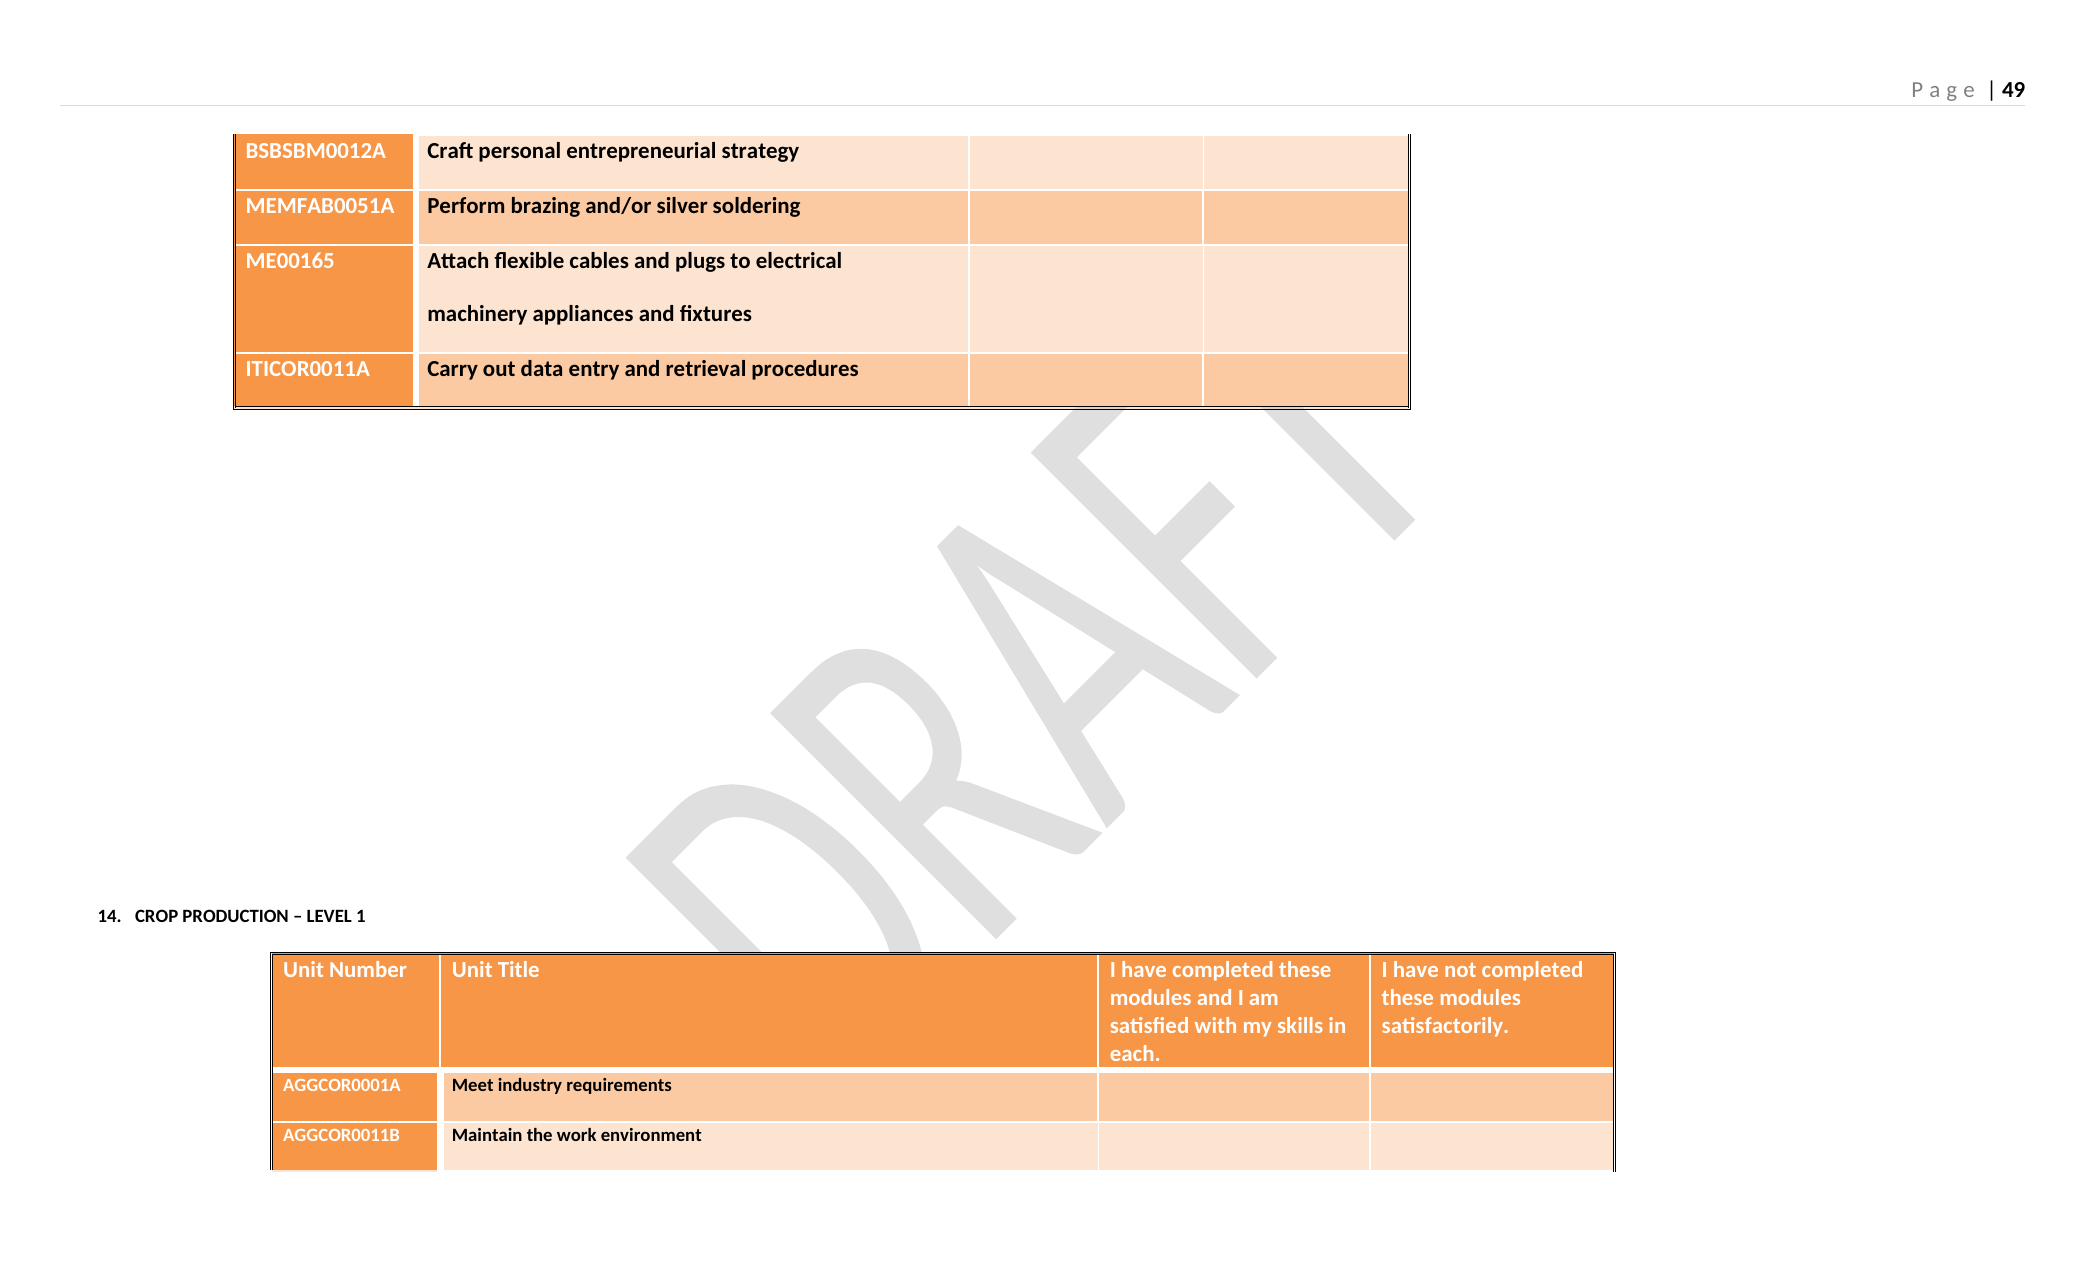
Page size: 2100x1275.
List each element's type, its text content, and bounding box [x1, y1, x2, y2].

table_header I have not completed these modules satisfactorily. [1371, 955, 1613, 1067]
table_cell [1204, 354, 1408, 406]
table_cell [1099, 1073, 1369, 1121]
table_cell Meet industry requirements [444, 1073, 1097, 1121]
table_header I have completed these modules and I am satisfied with my skills in each. [1099, 955, 1369, 1067]
table_cell [970, 136, 1203, 189]
table_cell Attach flexible cables and plugs to electrical machinery appliances and fixtures [419, 246, 968, 352]
table_cell Maintain the work environment [444, 1123, 1098, 1170]
table_cell [1204, 191, 1408, 244]
table_header Unit Number [273, 955, 439, 1067]
table_cell [1371, 1073, 1613, 1121]
table_cell ME00165 [236, 246, 413, 352]
table_cell [970, 246, 1203, 352]
table_cell Carry out data entry and retrieval procedures [419, 354, 968, 406]
table_cell AGGCOR0001A [273, 1073, 437, 1121]
table_cell [1204, 136, 1408, 189]
table_cell [1099, 1123, 1369, 1170]
table_cell ITICOR0011A [236, 354, 413, 406]
table_cell Perform brazing and/or silver soldering [419, 191, 968, 244]
table_cell [970, 354, 1202, 406]
table_cell AGGCOR0011B [273, 1123, 437, 1170]
table_cell [1204, 246, 1408, 352]
table_cell Craft personal entrepreneurial strategy [419, 136, 968, 189]
table_cell [970, 191, 1202, 244]
table_header Unit Title [441, 955, 1097, 1067]
table_cell [1371, 1123, 1613, 1170]
table_cell MEMFAB0051A [236, 191, 413, 244]
table_cell BSBSBM0012A [236, 134, 413, 189]
list CROP PRODUCTION – LEVEL 1 [97, 904, 2025, 927]
